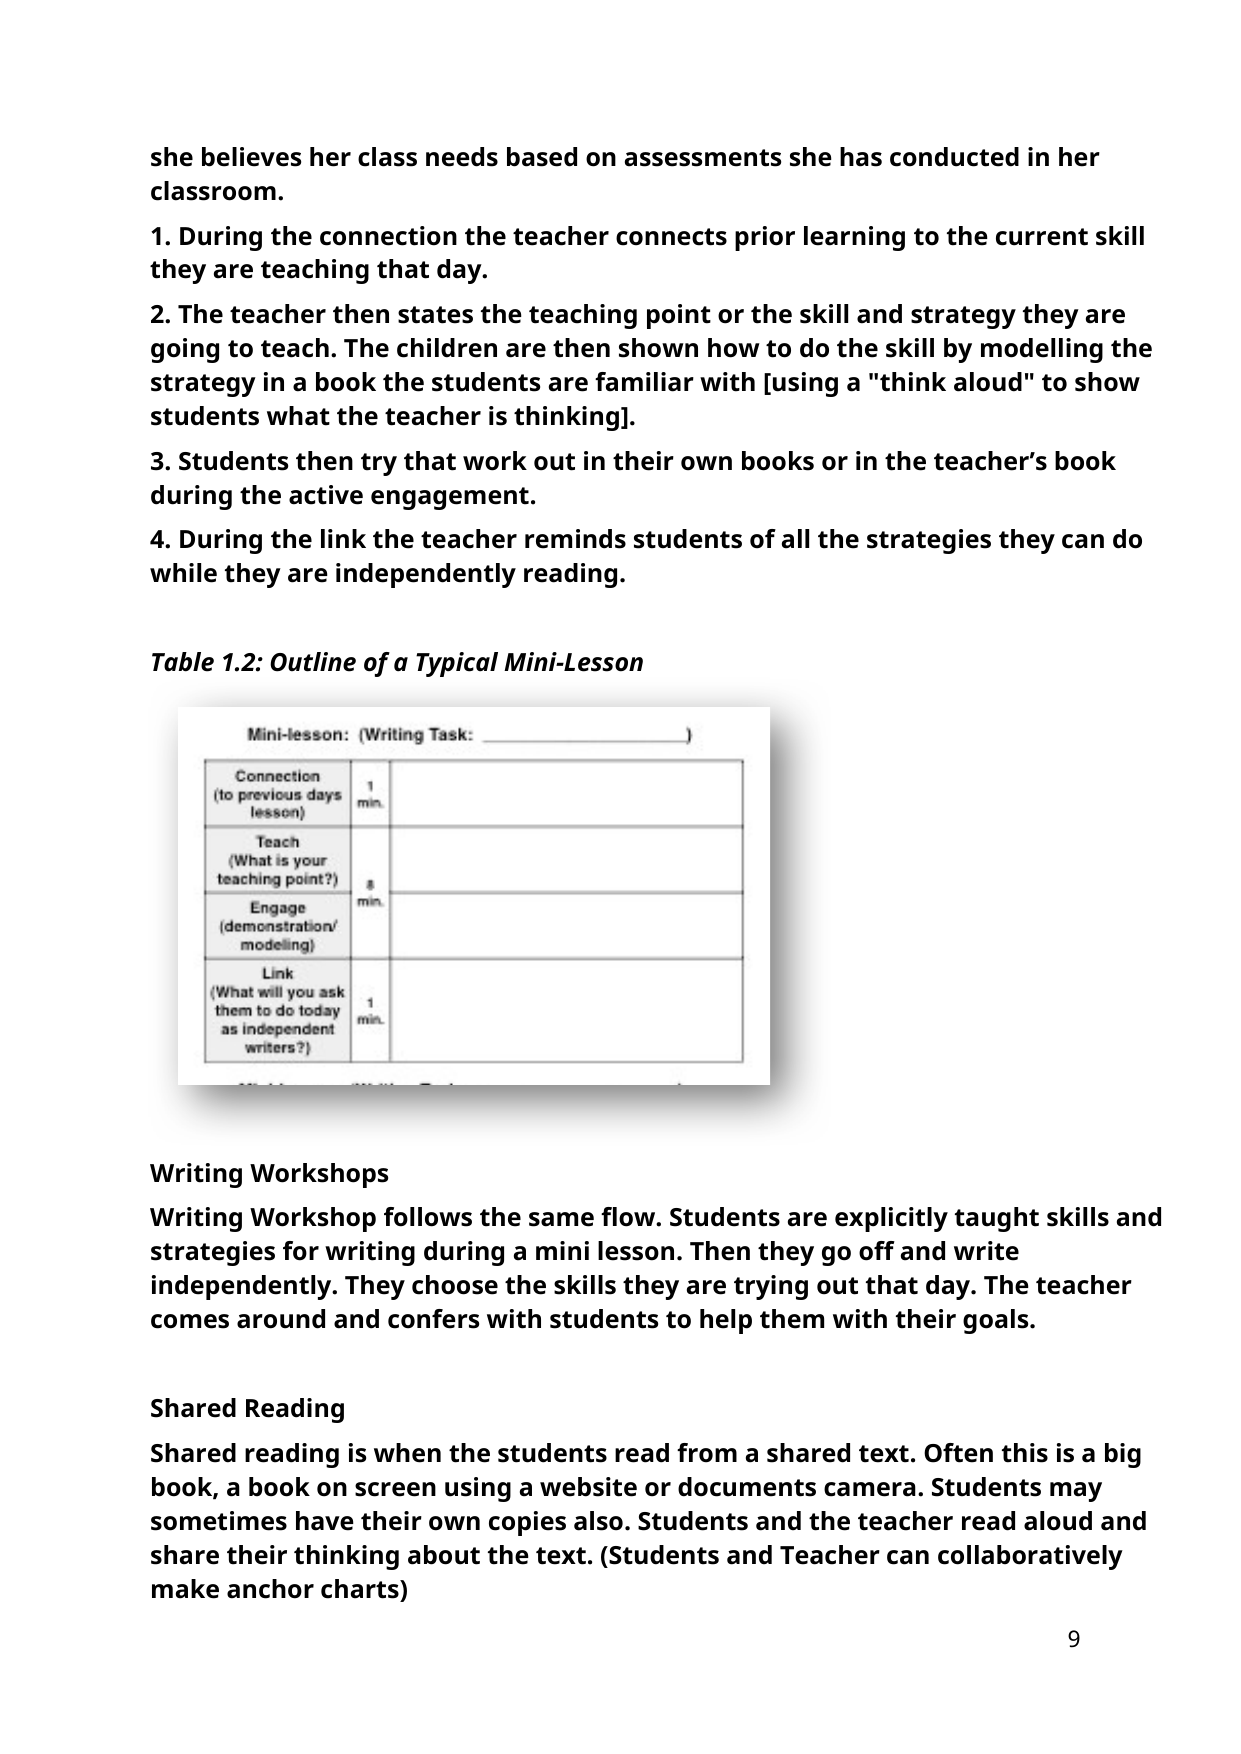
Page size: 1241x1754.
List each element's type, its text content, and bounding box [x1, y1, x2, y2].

text 2. The teacher then states the teaching point or the skill and strategy they are going to teach. The children are then shown how to do the skill by modelling the strategy in a book the students are familiar with [using a "think aloud" to show students what the teacher is thinking]. [150, 297, 1190, 433]
text Shared reading is when the students read from a shared text. Often this is a big book, a book on screen using a website or documents camera. Students may sometimes have their own copies also. Students and the teacher read aloud and share their thinking about the text. (Students and Teacher can collaboratively make anchor charts) [150, 1435, 1190, 1606]
text Writing Workshops [150, 1155, 1190, 1189]
text Shared Reading [150, 1391, 1190, 1425]
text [150, 139, 1190, 208]
text 4. During the link the teacher reminds students of all the strategies they can do while they are independently reading. [150, 522, 1190, 590]
text Writing Workshop follows the same flow. Students are explicitly taught skills and strategies for writing during a mini lesson. Then they go off and write independently. They choose the skills they are trying out that day. The teacher comes around and confers with students to help them with their goals. [150, 1200, 1190, 1336]
text 1. During the connection the teacher connects prior learning to the current skill they are teaching that day. [150, 218, 1190, 286]
text 3. Students then try that work out in their own books or in the teacher’s book during the active engagement. [150, 443, 1190, 511]
picture [178, 707, 771, 1085]
